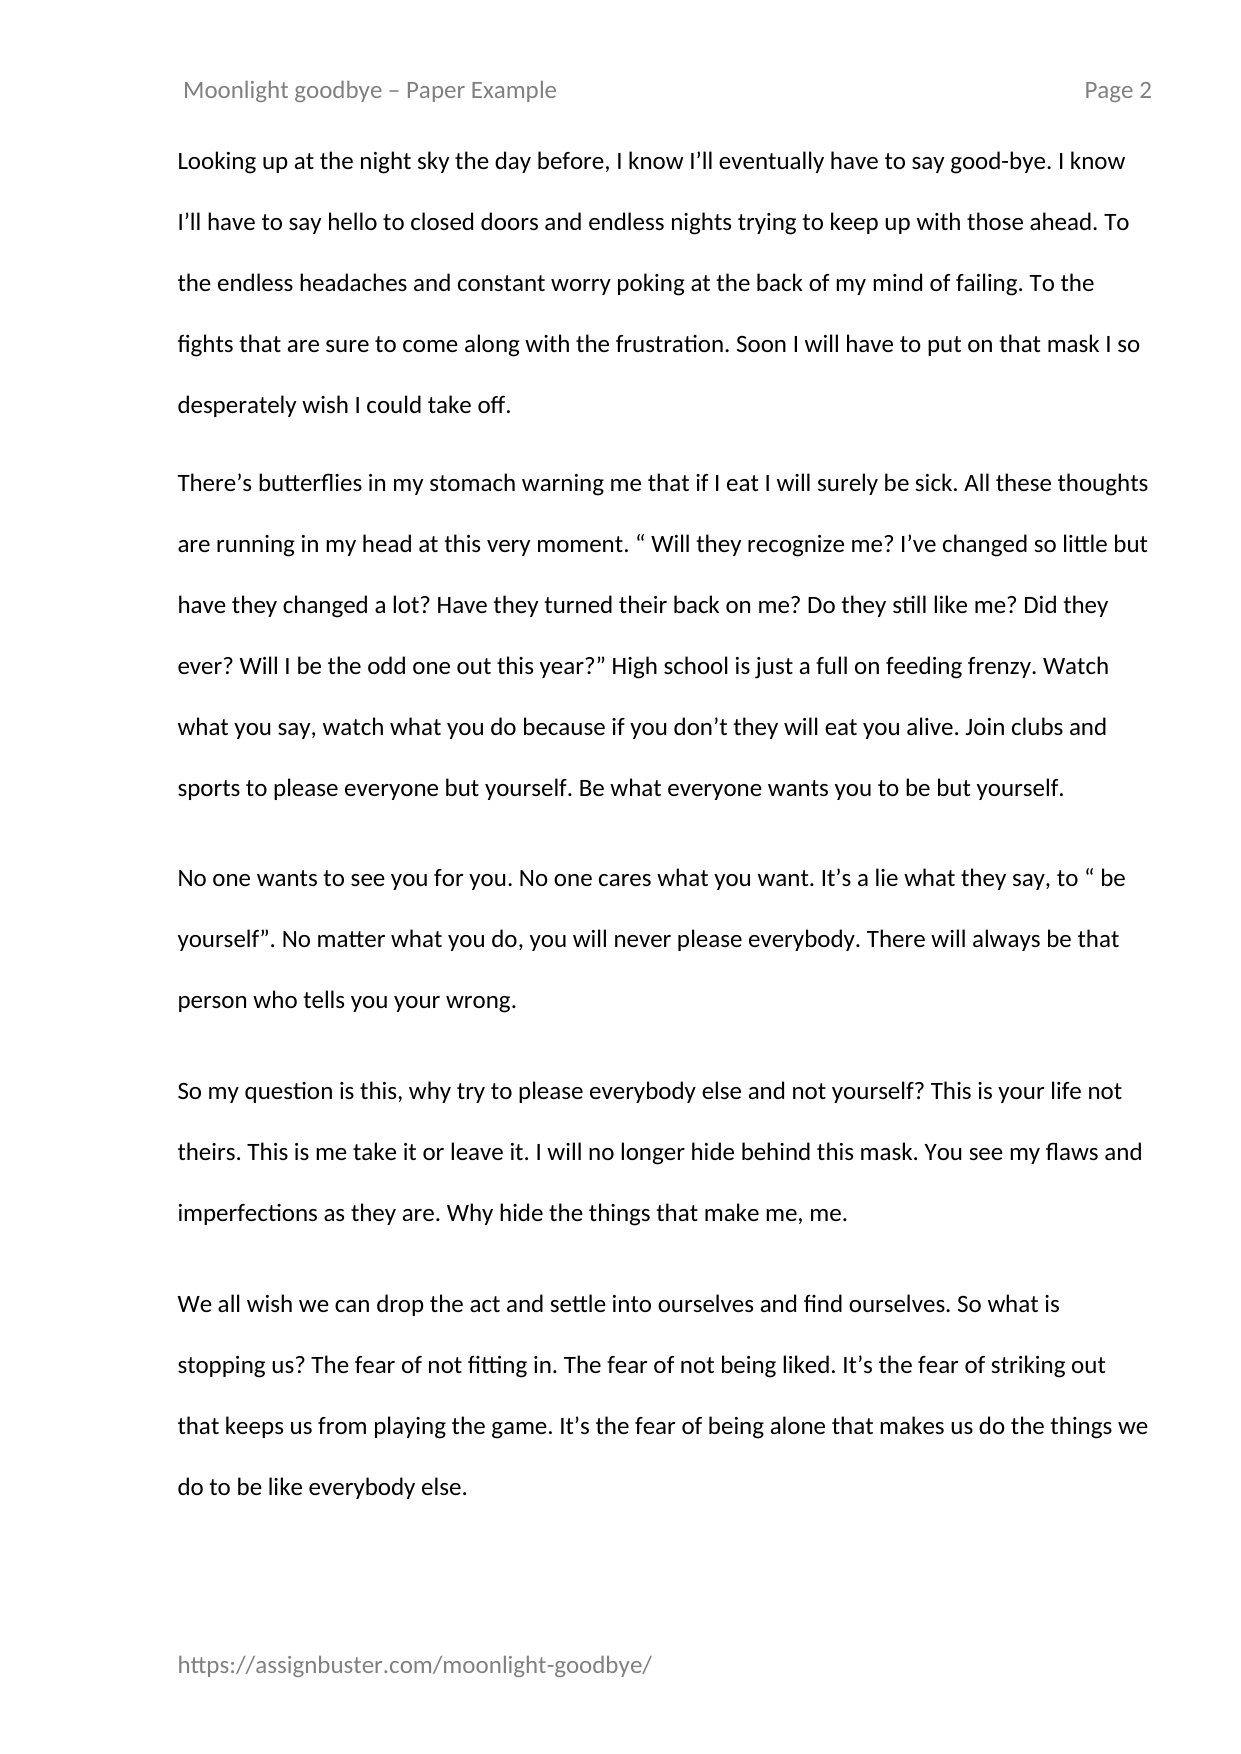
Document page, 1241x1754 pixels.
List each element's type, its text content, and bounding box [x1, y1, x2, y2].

text Looking up at the night sky the day before, I know I’ll eventually have to say good-bye. I know I’ll have to say hello to closed doors and endless nights trying to keep up with those ahead. To the endless headaches and constant worry poking at the back of my mind of failing. To the fights that are sure to come along with the frustration. Soon I will have to put on that mask I so desperately wish I could take off. [177, 145, 1152, 420]
text There’s butterflies in my stomach warning me that if I eat I will surely be sick. All these thoughts are running in my head at this very moment. “ Will they recognize me? I’ve changed so little but have they changed a lot? Have they turned their back on me? Do they still like me? Did they ever? Will I be the odd one out this year?” High school is just a full on feeding frenzy. Watch what you say, watch what you do because if you don’t they will eat you alive. Join clubs and sports to please everyone but yourself. Be what everyone wants you to be but yourself. [177, 467, 1152, 803]
text So my question is this, why try to please everybody else and not yourself? This is your life not theirs. This is me take it or leave it. I will no longer hide behind this mask. You see my flaws and imperfections as they are. Why hide the things that make me, me. [177, 1075, 1152, 1228]
text No one wants to see you for you. No one cares what you want. It’s a lie what they say, to “ be yourself”. No matter what you do, you will never please everybody. There will always be that person who tells you your wrong. [177, 863, 1152, 1015]
text We all wish we can drop the act and settle into ourselves and find ourselves. So what is stopping us? The fear of not fitting in. The fear of not being liked. It’s the fear of striking out that keeps us from playing the game. It’s the fear of being alone that makes us do the things we do to be like everybody else. [177, 1288, 1152, 1501]
